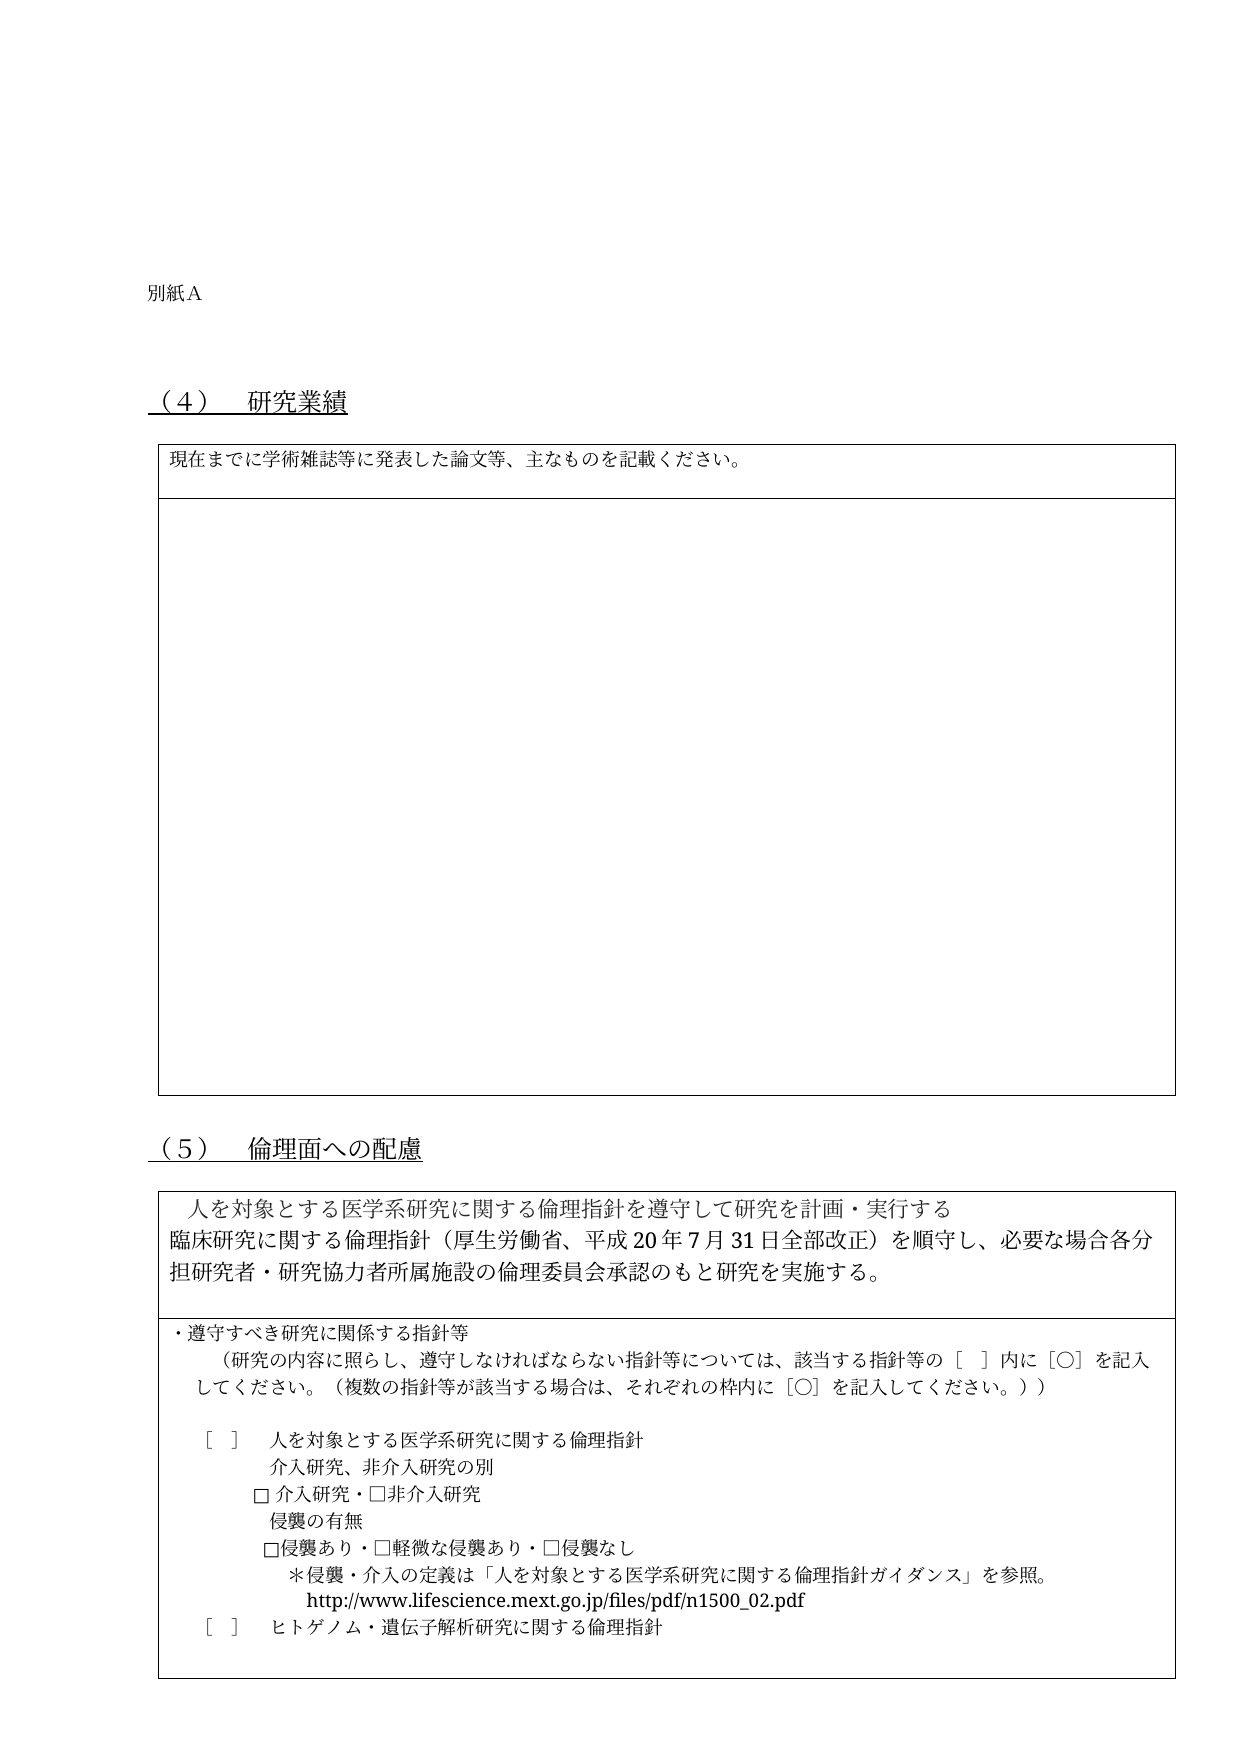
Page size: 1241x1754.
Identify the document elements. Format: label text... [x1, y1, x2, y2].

text （５） 倫理面への配慮 [148, 1130, 1165, 1166]
table_header 人を対象とする医学系研究に関する倫理指針を遵守して研究を計画・実行する 臨床研究に関する倫理指針（厚生労働省、平成20年7月31日全部改正）を順守し、必要な場合各分担研究者・研究協力者所属施設の倫理委員会承認のもと研究を実施する。 [159, 1192, 1175, 1318]
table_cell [159, 1319, 1175, 1678]
table_cell [159, 499, 1175, 1094]
text （４） 研究業績 [148, 383, 1165, 419]
table_header 現在までに学術雑誌等に発表した論文等、主なものを記載ください。 [159, 445, 1175, 498]
text 別紙Ａ [148, 279, 1165, 306]
